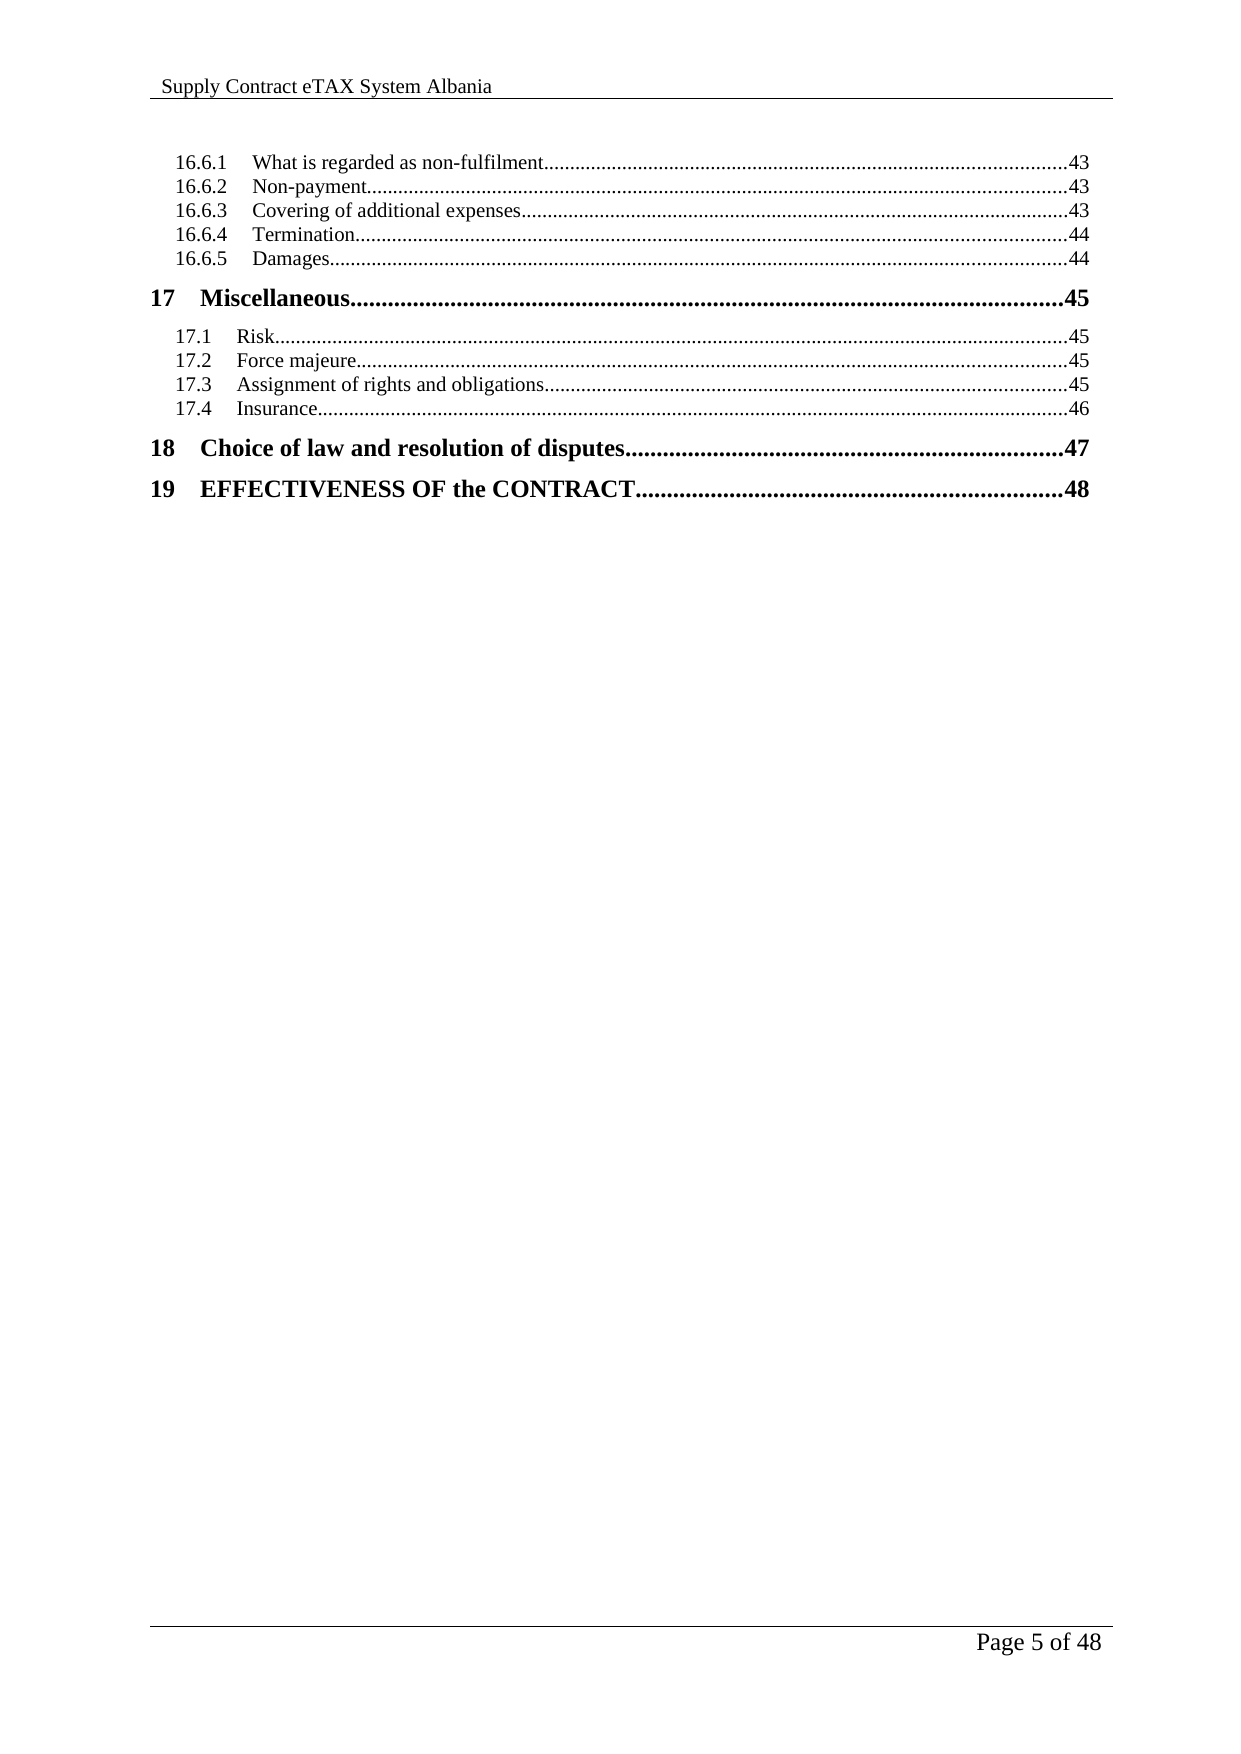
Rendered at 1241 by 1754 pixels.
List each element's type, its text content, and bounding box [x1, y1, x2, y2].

text 16.6.3 Covering of additional expenses 43 [175, 198, 1090, 222]
text 17.3 Assignment of rights and obligations 45 [175, 372, 1090, 396]
text 17 Miscellaneous 45 [150, 283, 1090, 312]
text 18 Choice of law and resolution of disputes 47 [150, 433, 1090, 462]
text 16.6.2 Non-payment 43 [175, 174, 1090, 198]
text 16.6.5 Damages 44 [175, 246, 1090, 270]
text 17.4 Insurance 46 [175, 396, 1090, 420]
text 17.2 Force majeure 45 [175, 348, 1090, 372]
text 19 EFFECTIVENESS OF the CONTRACT 48 [150, 474, 1090, 503]
text 16.6.4 Termination 44 [175, 222, 1090, 246]
text 17.1 Risk 45 [175, 324, 1090, 348]
text 16.6.1 What is regarded as non-fulfilment 43 [175, 150, 1090, 174]
